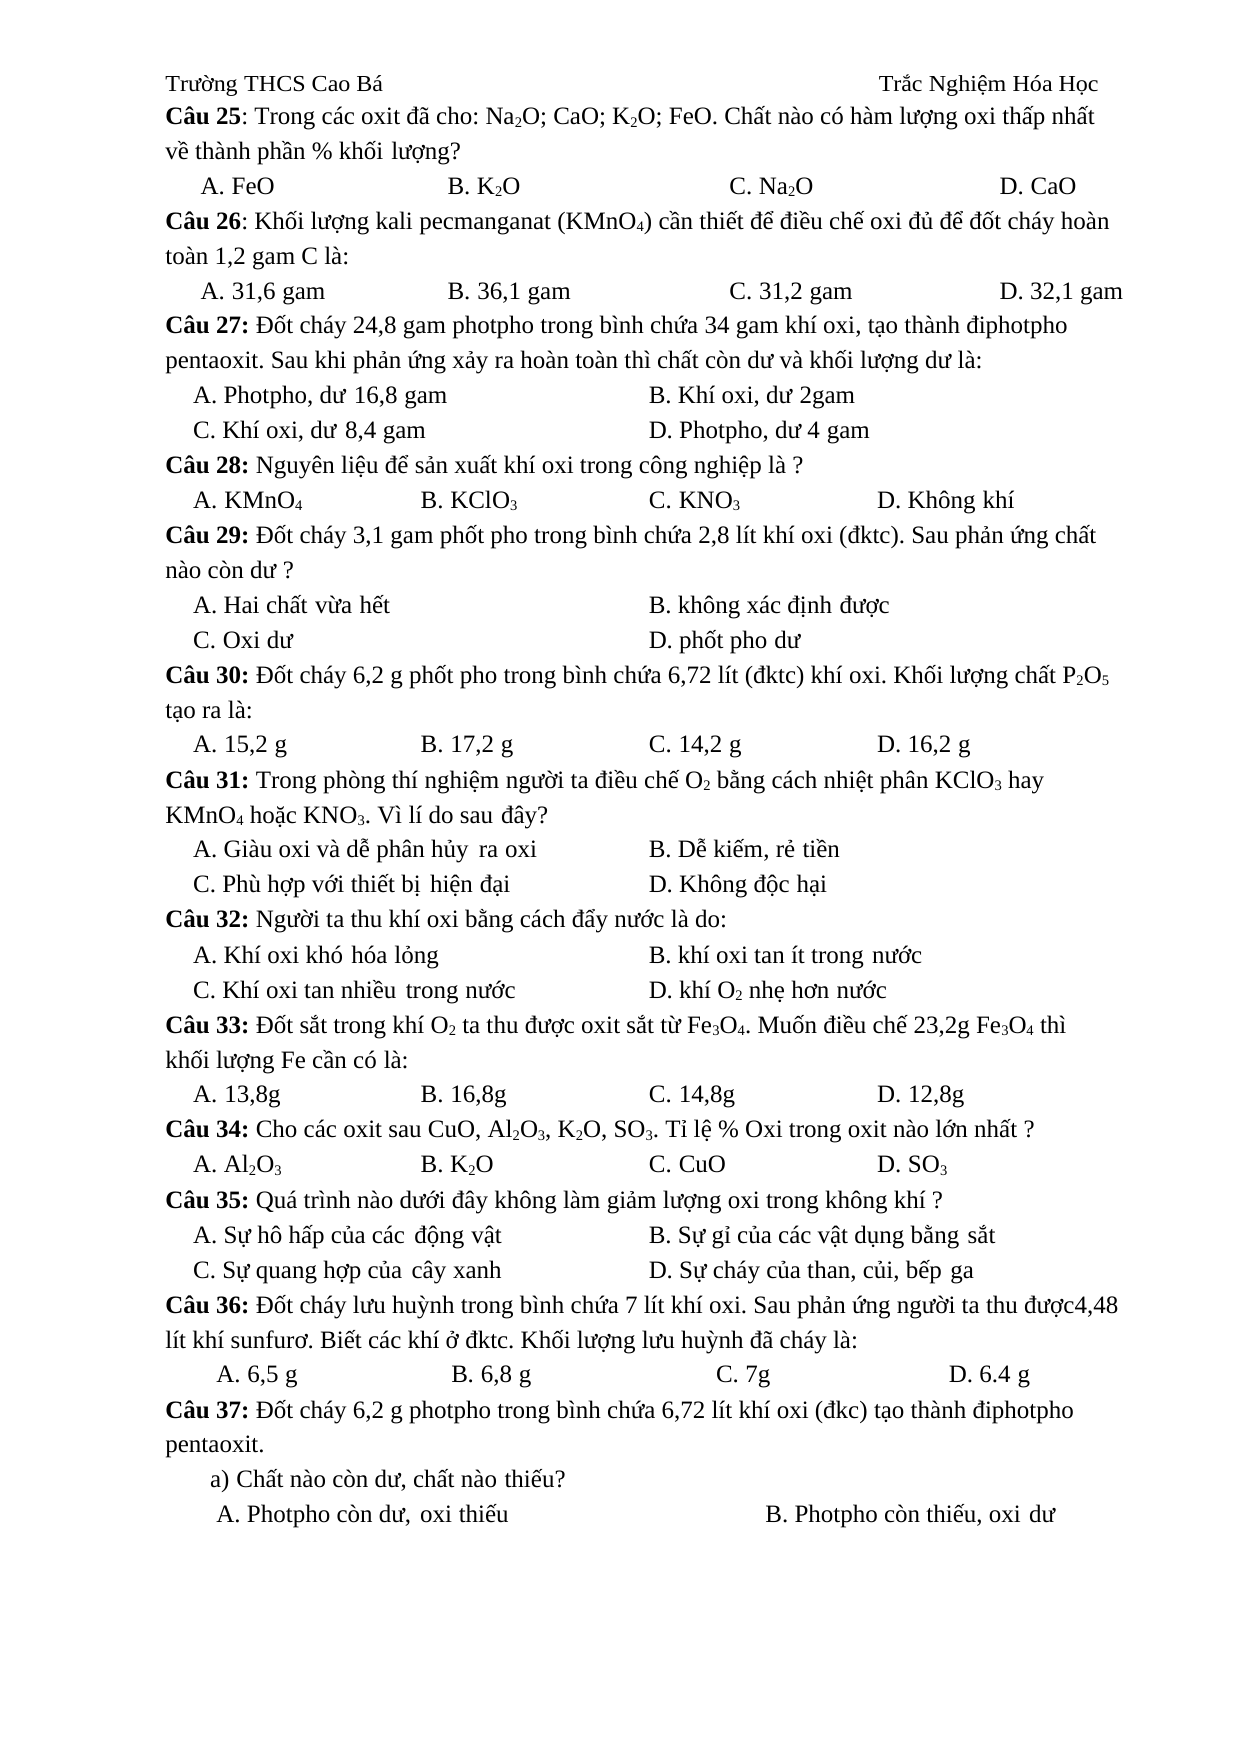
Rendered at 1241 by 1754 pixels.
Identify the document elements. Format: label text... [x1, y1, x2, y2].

text C. Khí oxi, dư 8,4 gam D. Photpho, dư 4 gam [193, 415, 1159, 443]
text C. Phù hợp với thiết bị hiện đại D. Không độc hại [193, 869, 1159, 898]
text A. Al2O3 B. K2O C. CuO D. SO3 [193, 1149, 1159, 1178]
text A. 31,6 gam B. 36,1 gam C. 31,2 gam D. 32,1 gam Câu 27: Đốt cháy 24,8 gam photpho trong bình chứa 34 gam khí oxi, tạo thành điphotpho pentaoxit. Sau khi phản ứng xảy ra hoàn toàn thì chất còn dư và khối lượng dư là: [165, 276, 1137, 374]
text Câu 25: Trong các oxit đã cho: Na2O; CaO; K2O; FeO. Chất nào có hàm lượng oxi thấp nhất về thành phần % khối lượng? [165, 101, 1109, 165]
text A. Khí oxi khó hóa lỏng B. khí oxi tan ít trong nước [193, 940, 1159, 968]
text A. 15,2 g B. 17,2 g C. 14,2 g D. 16,2 g [193, 730, 1159, 758]
text C. Sự quang hợp của cây xanh D. Sự cháy của than, củi, bếp ga [193, 1255, 1159, 1284]
text Câu 32: Người ta thu khí oxi bằng cách đẩy nước là do: [165, 904, 1159, 933]
text A. Hai chất vừa hết B. không xác định được [193, 590, 1159, 618]
text A. FeO B. K2O C. Na2O D. CaO [200, 171, 1159, 200]
text A. KMnO4 B. KClO3 C. KNO3 D. Không khí [193, 485, 1159, 514]
text Câu 33: Đốt sắt trong khí O2 ta thu được oxit sắt từ Fe3O4. Muốn điều chế 23,2g Fe3O4 thì khối lượng Fe cần có là: [165, 1010, 1109, 1073]
text A. 6,5 g B. 6,8 g C. 7g D. 6.4 g [216, 1360, 1159, 1388]
text A. Giàu oxi và dễ phân hủy ra oxi B. Dễ kiếm, rẻ tiền [193, 835, 1159, 863]
text A. Photpho còn dư, oxi thiếu B. Photpho còn thiếu, oxi dư [216, 1499, 1159, 1528]
text C. Khí oxi tan nhiều trong nước D. khí O2 nhẹ hơn nước [193, 975, 1159, 1003]
text Câu 28: Nguyên liệu để sản xuất khí oxi trong công nghiệp là ? [165, 450, 1159, 479]
text Câu 31: Trong phòng thí nghiệm người ta điều chế O2 bằng cách nhiệt phân KClO3 hay KMnO4 hoặc KNO3. Vì lí do sau đây? [165, 765, 1109, 828]
text A. Photpho, dư 16,8 gam B. Khí oxi, dư 2gam [193, 380, 1159, 409]
text Câu 30: Đốt cháy 6,2 g phốt pho trong bình chứa 6,72 lít (đktc) khí oxi. Khối lượng chất P2O5 tạo ra là: [165, 660, 1137, 724]
text Câu 35: Quá trình nào dưới đây không làm giảm lượng oxi trong không khí ? [165, 1185, 1159, 1213]
text Câu 29: Đốt cháy 3,1 gam phốt pho trong bình chứa 2,8 lít khí oxi (đktc). Sau phản ứng chất nào còn dư ? [165, 520, 1109, 584]
list Chất nào còn dư, chất nào thiếu? [210, 1464, 1159, 1493]
text Câu 36: Đốt cháy lưu huỳnh trong bình chứa 7 lít khí oxi. Sau phản ứng người ta thu được4,48 lít khí sunfurơ. Biết các khí ở đktc. Khối lượng lưu huỳnh đã cháy là: [165, 1290, 1137, 1354]
text C. Oxi dư D. phốt pho dư [193, 625, 1159, 653]
text Câu 37: Đốt cháy 6,2 g photpho trong bình chứa 6,72 lít khí oxi (đkc) tạo thành điphotpho pentaoxit. [165, 1395, 1159, 1458]
text Câu 26: Khối lượng kali pecmanganat (KMnO4) cần thiết để điều chế oxi đủ để đốt cháy hoàn toàn 1,2 gam C là: [165, 206, 1137, 270]
text Câu 34: Cho các oxit sau CuO, Al2O3, K2O, SO3. Tỉ lệ % Oxi trong oxit nào lớn nhất ? [165, 1114, 1159, 1143]
text A. 13,8g B. 16,8g C. 14,8g D. 12,8g [193, 1080, 1159, 1108]
text A. Sự hô hấp của các động vật B. Sự gỉ của các vật dụng bằng sắt [193, 1220, 1159, 1248]
